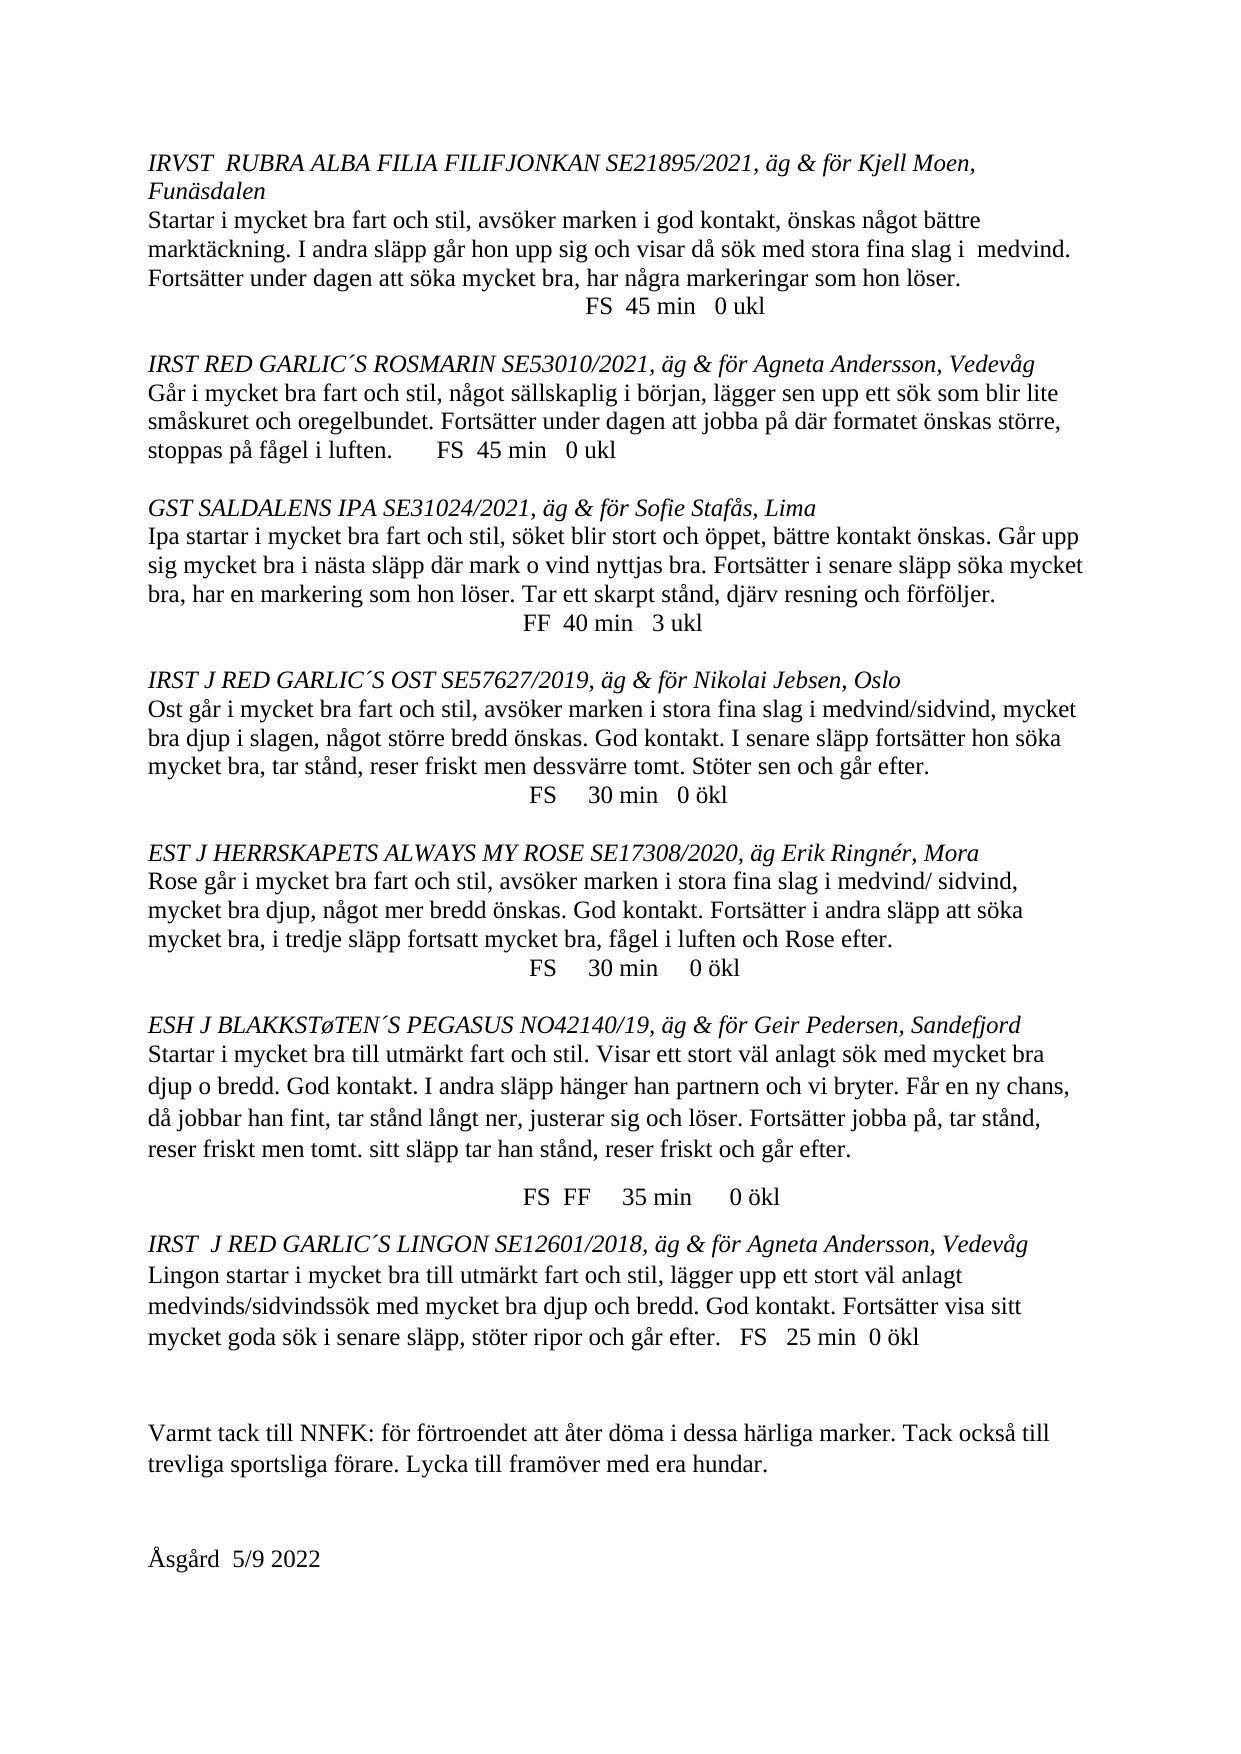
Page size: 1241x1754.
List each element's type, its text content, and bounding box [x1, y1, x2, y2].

text FS 30 min 0 ökl [148, 780, 1093, 809]
text FS 30 min 0 ökl [148, 953, 1093, 981]
text Ost går i mycket bra fart och stil, avsöker marken i stora fina slag i medvind/sidvind, mycket bra djup i slagen, något större bredd önskas. God kontakt. I senare släpp fortsätter hon söka mycket bra, tar stånd, reser friskt men dessvärre tomt. Stöter sen och går efter. [148, 694, 1093, 780]
text IRST J RED GARLIC´S OST SE57627/2019, äg & för Nikolai Jebsen, Oslo [148, 665, 1093, 694]
text ESH J BLAKKSTøTEN´S PEGASUS NO42140/19, äg & för Geir Pedersen, Sandefjord [148, 1010, 1093, 1039]
text Startar i mycket bra till utmärkt fart och stil. Visar ett stort väl anlagt sök med mycket bra djup o bredd. God kontakt. I andra släpp hänger han partnern och vi bryter. Får en ny chans, då jobbar han fint, tar stånd långt ner, justerar sig och löser. Fortsätter jobba på, tar stånd, reser friskt men tomt. sitt släpp tar han stånd, reser friskt och går efter. [148, 1039, 1093, 1163]
text IRST J RED GARLIC´S LINGON SE12601/2018, äg & för Agneta Andersson, Vedevåg Lingon startar i mycket bra till utmärkt fart och stil, lägger upp ett stort väl anlagt medvinds/sidvindssök med mycket bra djup och bredd. God kontakt. Fortsätter visa sitt mycket goda sök i senare släpp, stöter ripor och går efter. FS 25 min 0 ökl [148, 1229, 1093, 1351]
text Startar i mycket bra fart och stil, avsöker marken i god kontakt, önskas något bättre marktäckning. I andra släpp går hon upp sig och visar då sök med stora fina slag i medvind. Fortsätter under dagen att söka mycket bra, har några markeringar som hon löser. [148, 205, 1093, 291]
text Varmt tack till NNFK: för förtroendet att åter döma i dessa härliga marker. Tack också till trevliga sportsliga förare. Lycka till framöver med era hundar. [148, 1418, 1093, 1478]
text IRST RED GARLIC´S ROSMARIN SE53010/2021, äg & för Agneta Andersson, Vedevåg [148, 349, 1093, 378]
text Åsgård 5/9 2022 [148, 1544, 1093, 1573]
text FS 45 min 0 ukl [148, 291, 1093, 320]
text EST J HERRSKAPETS ALWAYS MY ROSE SE17308/2020, äg Erik Ringnér, Mora [148, 838, 1093, 866]
text Går i mycket bra fart och stil, något sällskaplig i början, lägger sen upp ett sök som blir lite småskuret och oregelbundet. Fortsätter under dagen att jobba på där formatet önskas större, stoppas på fågel i luften. FS 45 min 0 ukl [148, 378, 1093, 464]
text Ipa startar i mycket bra fart och stil, söket blir stort och öppet, bättre kontakt önskas. Går upp sig mycket bra i nästa släpp där mark o vind nyttjas bra. Fortsätter i senare släpp söka mycket bra, har en markering som hon löser. Tar ett skarpt stånd, djärv resning och förföljer. [148, 521, 1093, 608]
text Rose går i mycket bra fart och stil, avsöker marken i stora fina slag i medvind/ sidvind, mycket bra djup, något mer bredd önskas. God kontakt. Fortsätter i andra släpp att söka mycket bra, i tredje släpp fortsatt mycket bra, fågel i luften och Rose efter. [148, 866, 1093, 953]
text FS FF 35 min 0 ökl [148, 1182, 1093, 1210]
text GST SALDALENS IPA SE31024/2021, äg & för Sofie Stafås, Lima [148, 493, 1093, 521]
text IRVST RUBRA ALBA FILIA FILIFJONKAN SE21895/2021, äg & för Kjell Moen, Funäsdalen [148, 148, 1093, 205]
text FF 40 min 3 ukl [148, 608, 1093, 636]
